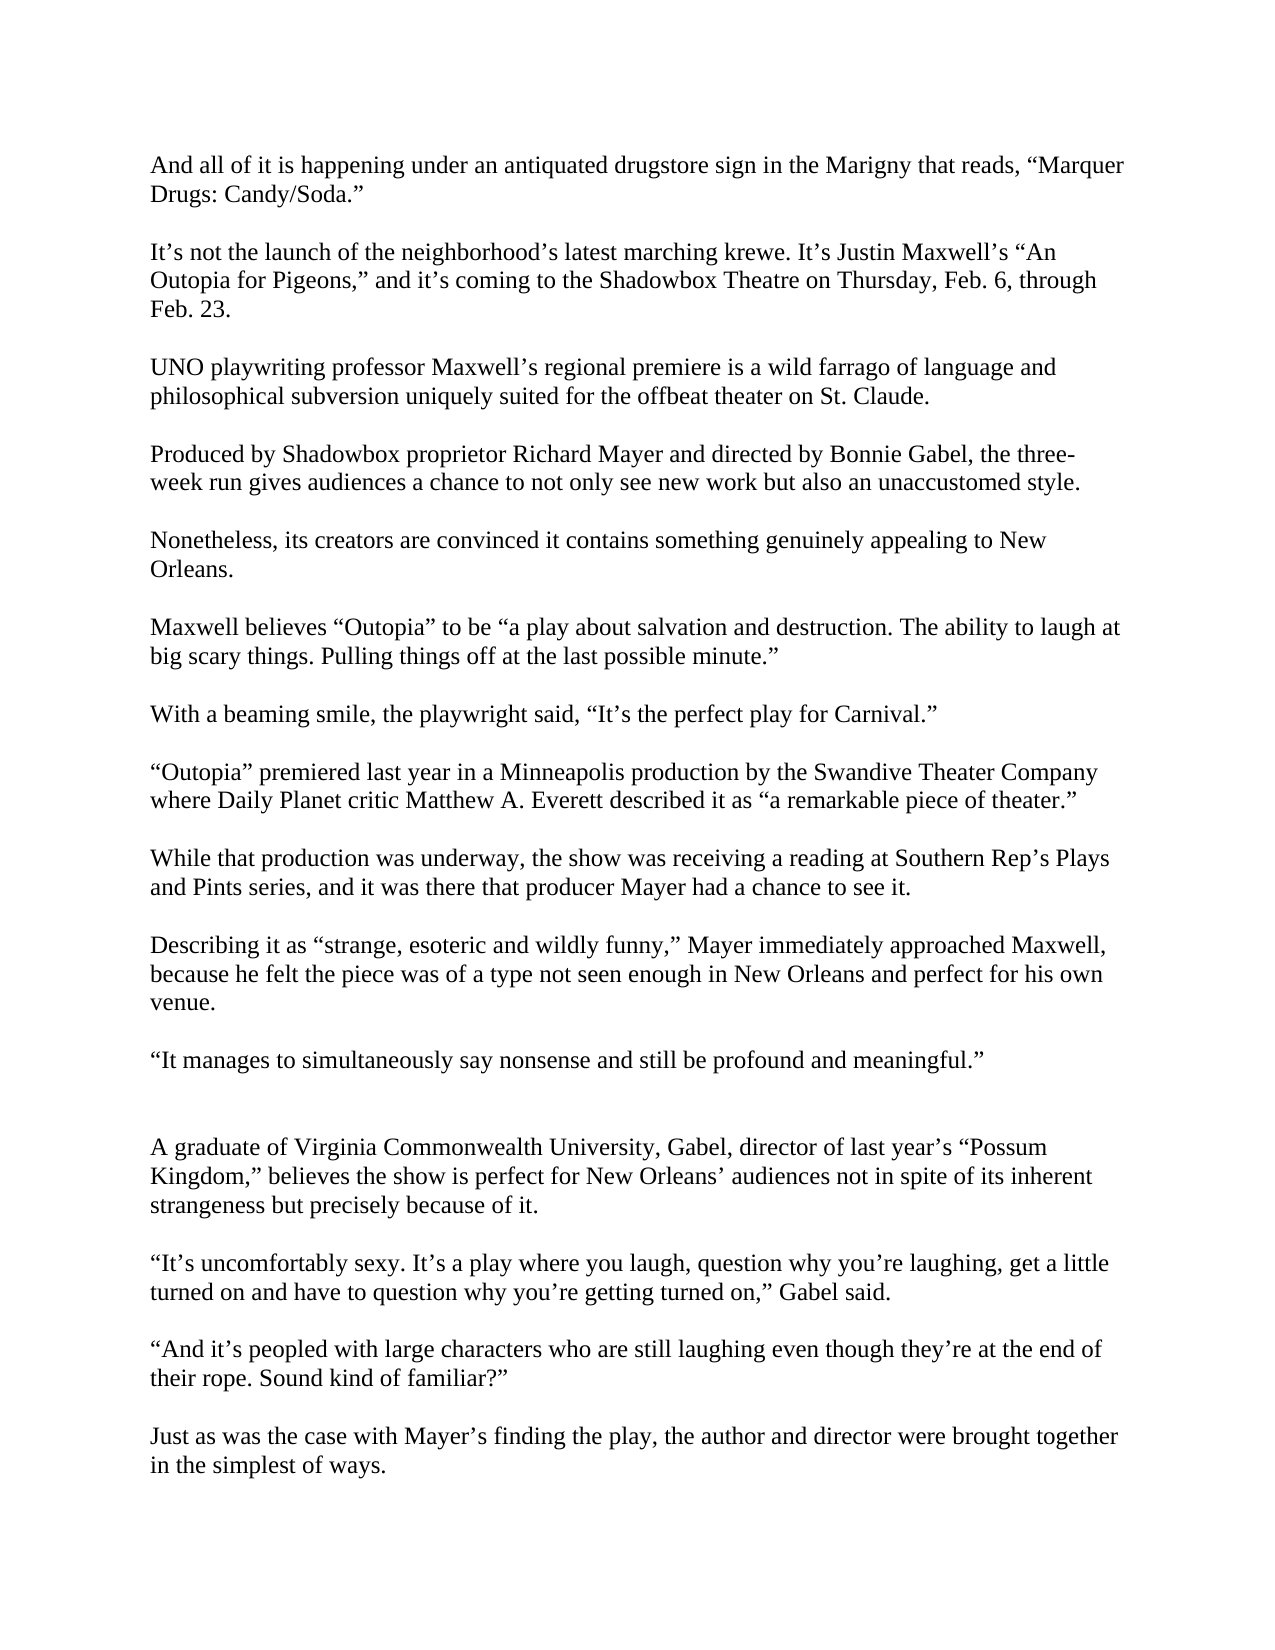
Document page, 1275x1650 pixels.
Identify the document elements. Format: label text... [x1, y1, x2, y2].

text A graduate of Virginia Commonwealth University, Gabel, director of last year’s “Possum Kingdom,” believes the show is perfect for New Orleans’ audiences not in spite of its inherent strangeness but precisely because of it. [150, 1132, 1125, 1219]
text While that production was underway, the show was receiving a reading at Southern Rep’s Plays and Pints series, and it was there that producer Mayer had a chance to see it. [150, 843, 1125, 901]
text UNO playwriting professor Maxwell’s regional premiere is a wild farrago of language and philosophical subversion uniquely suited for the offbeat theater on St. Claude. [150, 352, 1125, 409]
text “And it’s peopled with large characters who are still laughing even though they’re at the end of their rope. Sound kind of familiar?” [150, 1334, 1125, 1392]
text Maxwell believes “Outopia” to be “a play about salvation and destruction. The ability to laugh at big scary things. Pulling things off at the last possible minute.” [150, 612, 1125, 669]
text Nonetheless, its creators are convinced it contains something genuinely appealing to New Orleans. [150, 525, 1125, 583]
text “It manages to simultaneously say nonsense and still be profound and meaningful.” [150, 1045, 1125, 1074]
text Just as was the case with Mayer’s finding the play, the author and director were brought together in the simplest of ways. [150, 1421, 1125, 1479]
text Produced by Shadowbox proprietor Richard Mayer and directed by Bonnie Gabel, the three-week run gives audiences a chance to not only see new work but also an unaccustomed style. [150, 439, 1125, 496]
text “It’s uncomfortably sexy. It’s a play where you laugh, question why you’re laughing, get a little turned on and have to question why you’re getting turned on,” Gabel said. [150, 1248, 1125, 1305]
text With a beaming smile, the playwright said, “It’s the perfect play for Carnival.” [150, 699, 1125, 727]
text Describing it as “strange, esoteric and wildly funny,” Mayer immediately approached Maxwell, because he felt the piece was of a type not seen enough in New Orleans and perfect for his own venue. [150, 930, 1125, 1016]
text It’s not the launch of the neighborhood’s latest marching krewe. It’s Justin Maxwell’s “An Outopia for Pigeons,” and it’s coming to the Shadowbox Theatre on Thursday, Feb. 6, through Feb. 23. [150, 237, 1125, 323]
text “Outopia” premiered last year in a Minneapolis production by the Swandive Theater Company where Daily Planet critic Matthew A. Everett described it as “a remarkable piece of theater.” [150, 757, 1125, 814]
text And all of it is happening under an antiquated drugstore sign in the Marigny that reads, “Marquer Drugs: Candy/Soda.” [150, 150, 1125, 207]
